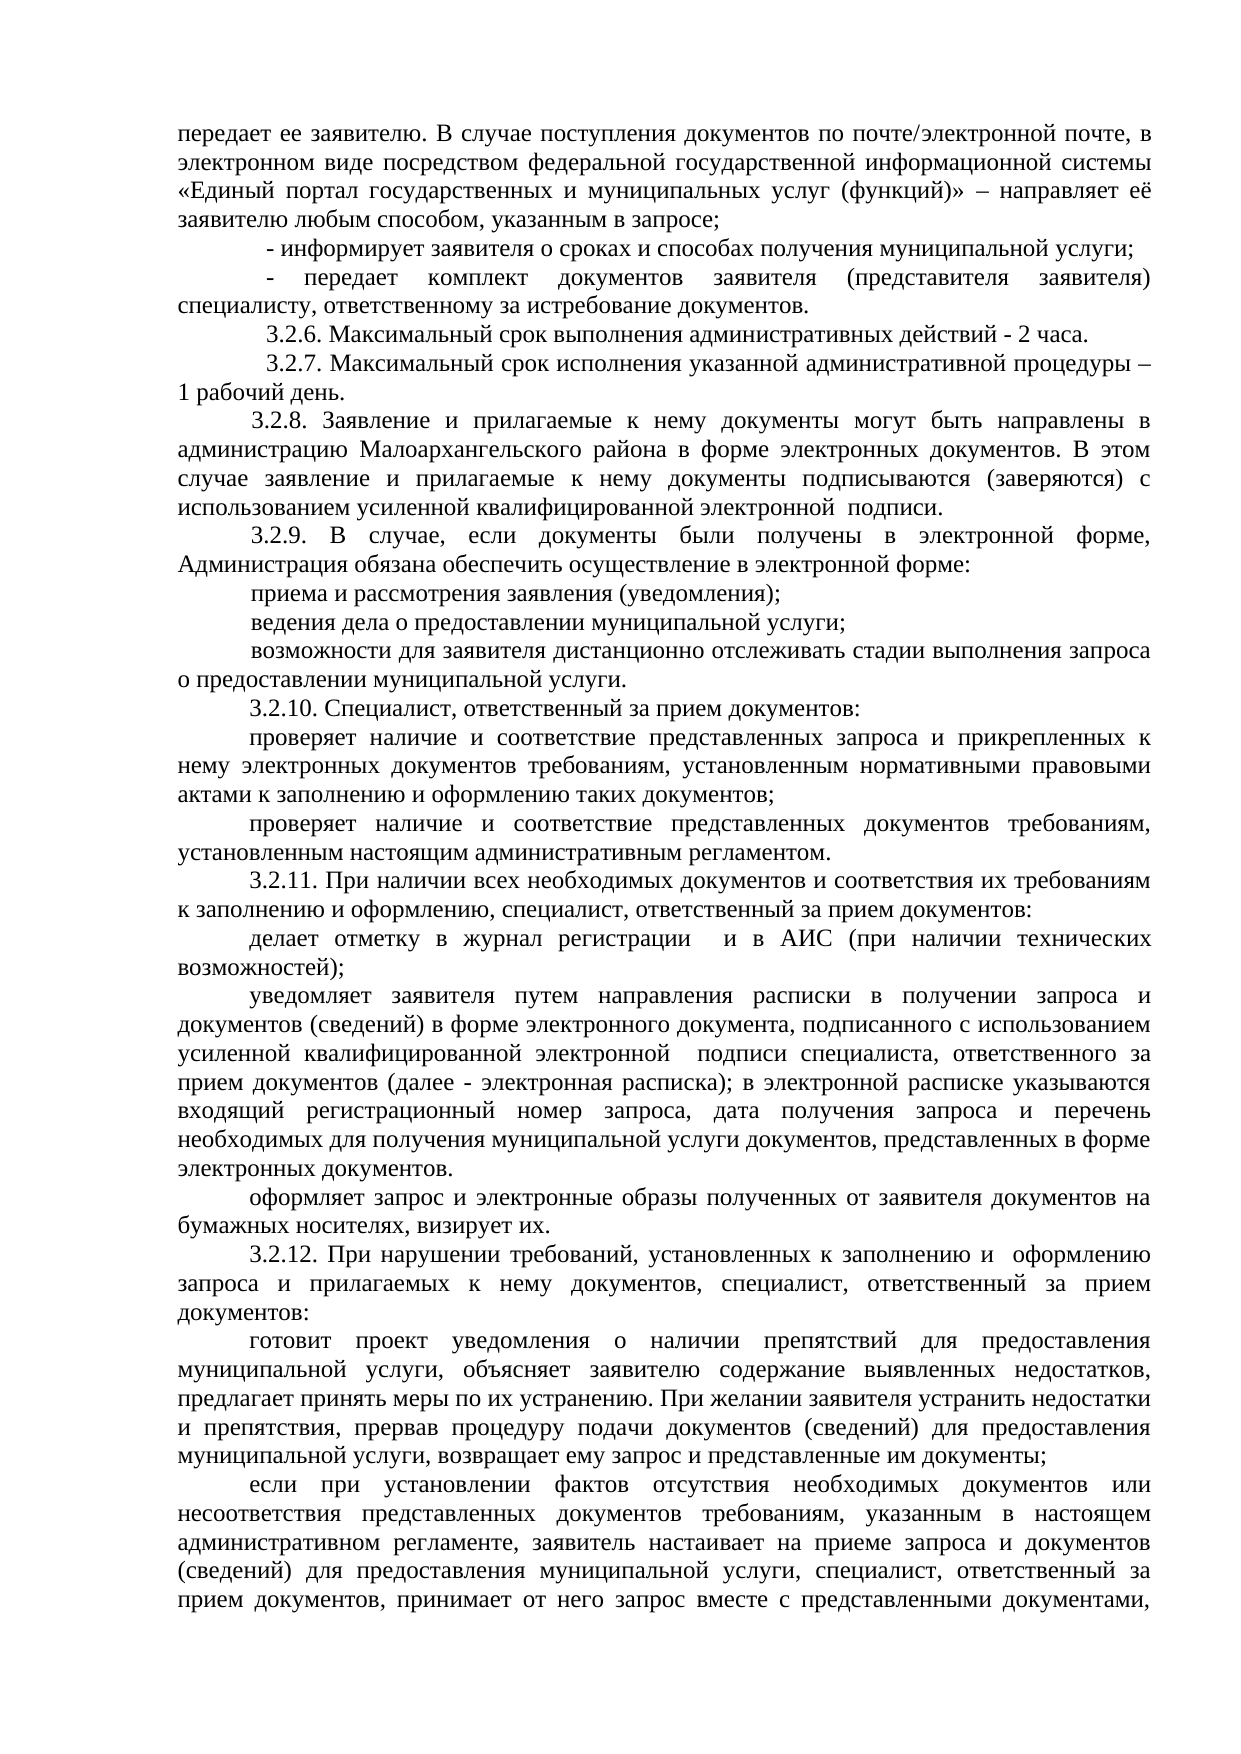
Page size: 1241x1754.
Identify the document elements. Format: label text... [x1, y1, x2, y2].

text 3.2.6. Максимальный срок выполнения административных действий - 2 часа. [177, 319, 1152, 348]
text 3.2.8. Заявление и прилагаемые к нему документы могут быть направлены в администрацию Малоархангельского района в форме электронных документов. В этом случае заявление и прилагаемые к нему документы подписываются (заверяются) с использованием усиленной квалифицированной электронной подписи. [177, 406, 1152, 521]
text 3.2.9. В случае, если документы были получены в электронной форме, Администрация обязана обеспечить осуществление в электронной форме: [177, 521, 1152, 578]
text возможности для заявителя дистанционно отслеживать стадии выполнения запроса о предоставлении муниципальной услуги. [177, 636, 1152, 693]
text готовит проект уведомления о наличии препятствий для предоставления муниципальной услуги, объясняет заявителю содержание выявленных недостатков, предлагает принять меры по их устранению. При желании заявителя устранить недостатки и препятствия, прервав процедуру подачи документов (сведений) для предоставления муниципальной услуги, возвращает ему запрос и представленные им документы; [177, 1326, 1152, 1469]
text 3.2.11. При наличии всех необходимых документов и соответствия их требованиям к заполнению и оформлению, специалист, ответственный за прием документов: [177, 866, 1152, 923]
text 3.2.7. Максимальный срок исполнения указанной административной процедуры – 1 рабочий день. [177, 348, 1152, 406]
text проверяет наличие и соответствие представленных запроса и прикрепленных к нему электронных документов требованиям, установленным нормативными правовыми актами к заполнению и оформлению таких документов; [177, 722, 1152, 808]
text 3.2.10. Специалист, ответственный за прием документов: [177, 693, 1152, 722]
text оформляет запрос и электронные образы полученных от заявителя документов на бумажных носителях, визирует их. [177, 1182, 1152, 1239]
text уведомляет заявителя путем направления расписки в получении запроса и документов (сведений) в форме электронного документа, подписанного с использованием усиленной квалифицированной электронной подписи специалиста, ответственного за прием документов (далее - электронная расписка); в электронной расписке указываются входящий регистрационный номер запроса, дата получения запроса и перечень необходимых для получения муниципальной услуги документов, представленных в форме электронных документов. [177, 981, 1152, 1182]
text - информирует заявителя о сроках и способах получения муниципальной услуги; [177, 233, 1152, 262]
text приема и рассмотрения заявления (уведомления); [177, 578, 1152, 607]
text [177, 118, 1152, 233]
text ведения дела о предоставлении муниципальной услуги; [177, 607, 1152, 636]
text 3.2.12. При нарушении требований, установленных к заполнению и оформлению запроса и прилагаемых к нему документов, специалист, ответственный за прием документов: [177, 1239, 1152, 1326]
text делает отметку в журнал регистрации и в АИС (при наличии технических возможностей); [177, 923, 1152, 981]
text - передает комплект документов заявителя (представителя заявителя) специалисту, ответственному за истребование документов. [177, 262, 1152, 319]
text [177, 1469, 1152, 1613]
text проверяет наличие и соответствие представленных документов требованиям, установленным настоящим административным регламентом. [177, 808, 1152, 866]
